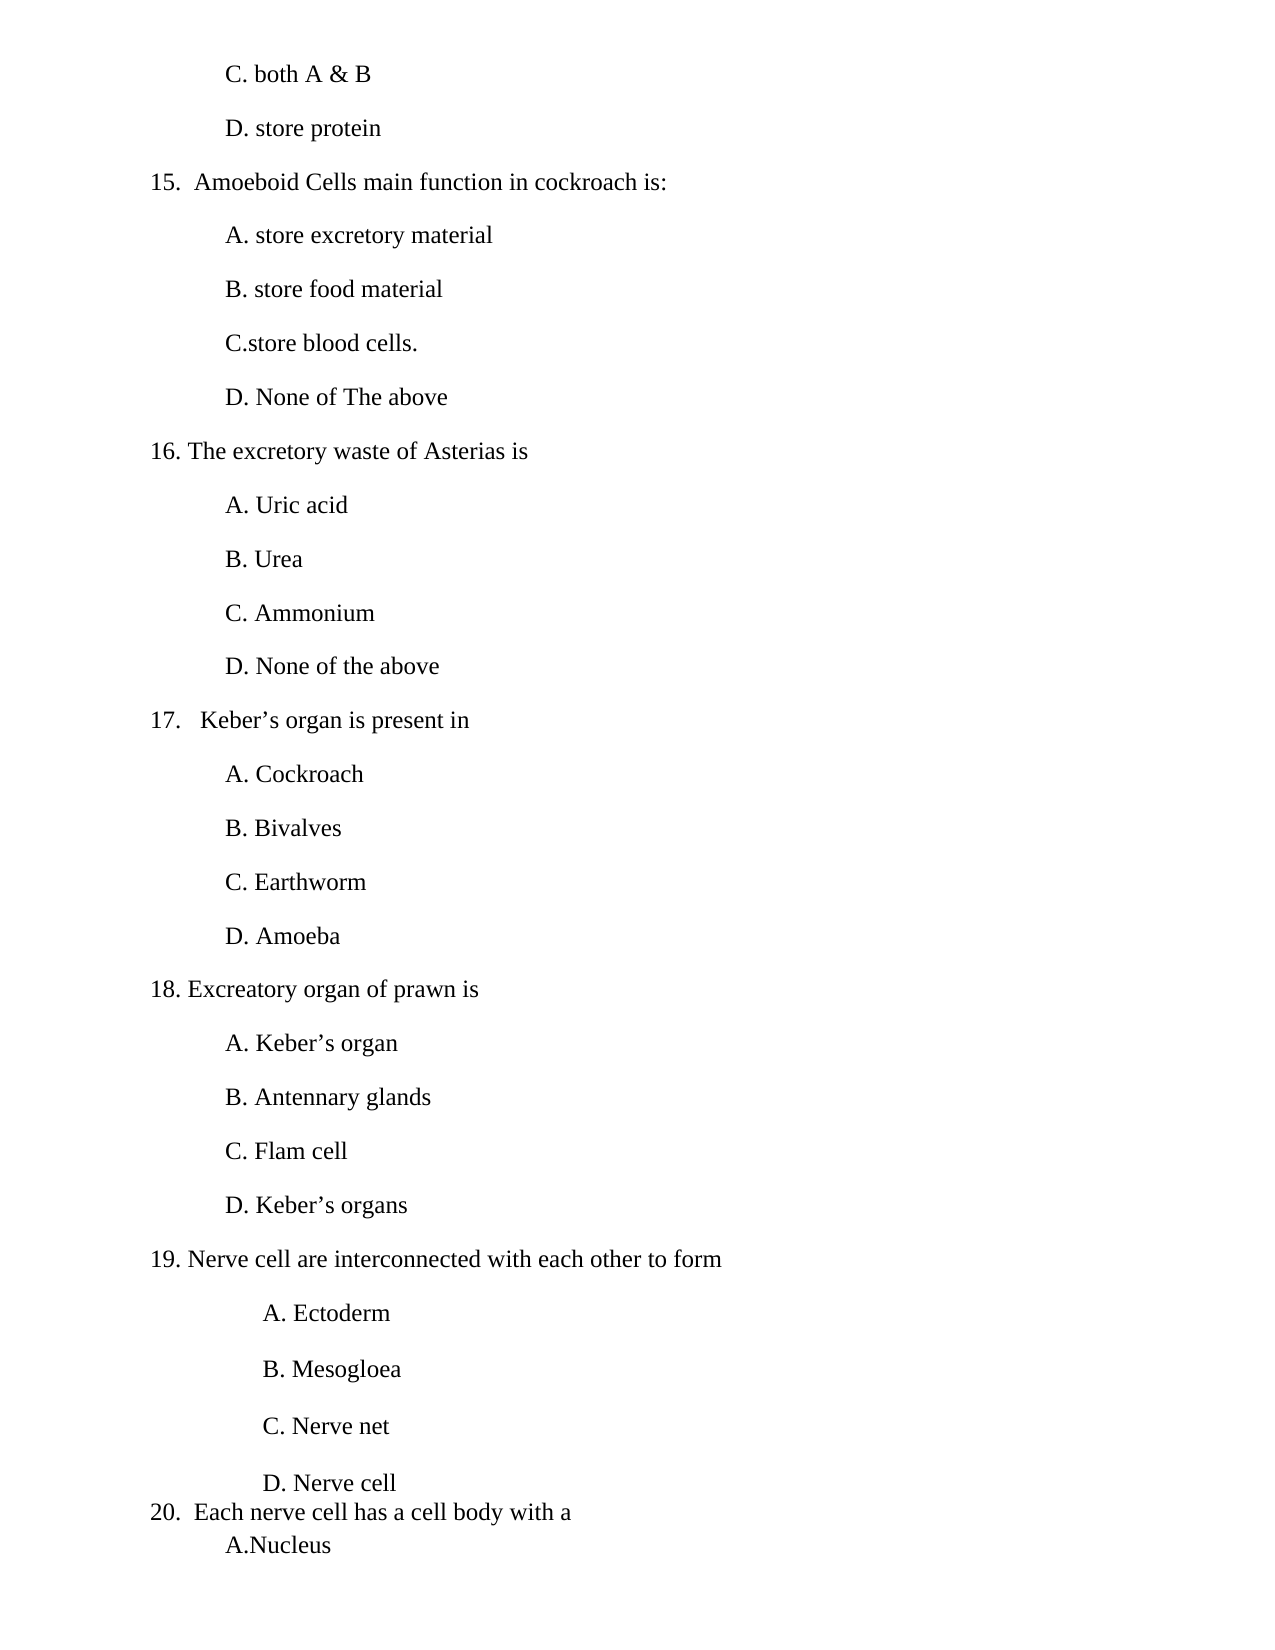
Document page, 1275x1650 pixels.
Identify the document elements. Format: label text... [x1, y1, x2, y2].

text A. Keber’s organ [150, 1028, 1125, 1057]
text D. store protein [150, 113, 1125, 142]
text 19. Nerve cell are interconnected with each other to form [150, 1244, 1125, 1273]
text B. store food material [150, 274, 1125, 303]
text B. Antennary glands [150, 1082, 1125, 1111]
text B. Mesogloea [187, 1354, 1125, 1383]
text B. Urea [150, 544, 1125, 572]
text C. Nerve net [187, 1411, 1125, 1440]
text D. None of The above [150, 382, 1125, 411]
text D. Nerve cell [187, 1468, 1125, 1497]
text D. None of the above [150, 651, 1125, 680]
text 20. Each nerve cell has a cell body with a [150, 1497, 1125, 1526]
text C. both A & B [150, 59, 1125, 88]
text A. store excretory material [150, 221, 1125, 249]
text B. Bivalves [150, 813, 1125, 842]
text 18. Excreatory organ of prawn is [150, 974, 1125, 1003]
text C. Earthworm [150, 867, 1125, 896]
text 16. The excretory waste of Asterias is [150, 436, 1125, 465]
text C. Flam cell [150, 1136, 1125, 1165]
text C.store blood cells. [150, 328, 1125, 357]
text A. Cockroach [150, 759, 1125, 788]
text A. Uric acid [150, 490, 1125, 519]
text 17. Keber’s organ is present in [150, 705, 1125, 734]
text 15. Amoeboid Cells main function in cockroach is: [150, 167, 1125, 196]
text C. Ammonium [150, 598, 1125, 626]
text D. Keber’s organs [150, 1190, 1125, 1219]
text A.Nucleus [150, 1530, 1125, 1558]
text A. Ectoderm [187, 1298, 1125, 1326]
text D. Amoeba [150, 921, 1125, 949]
